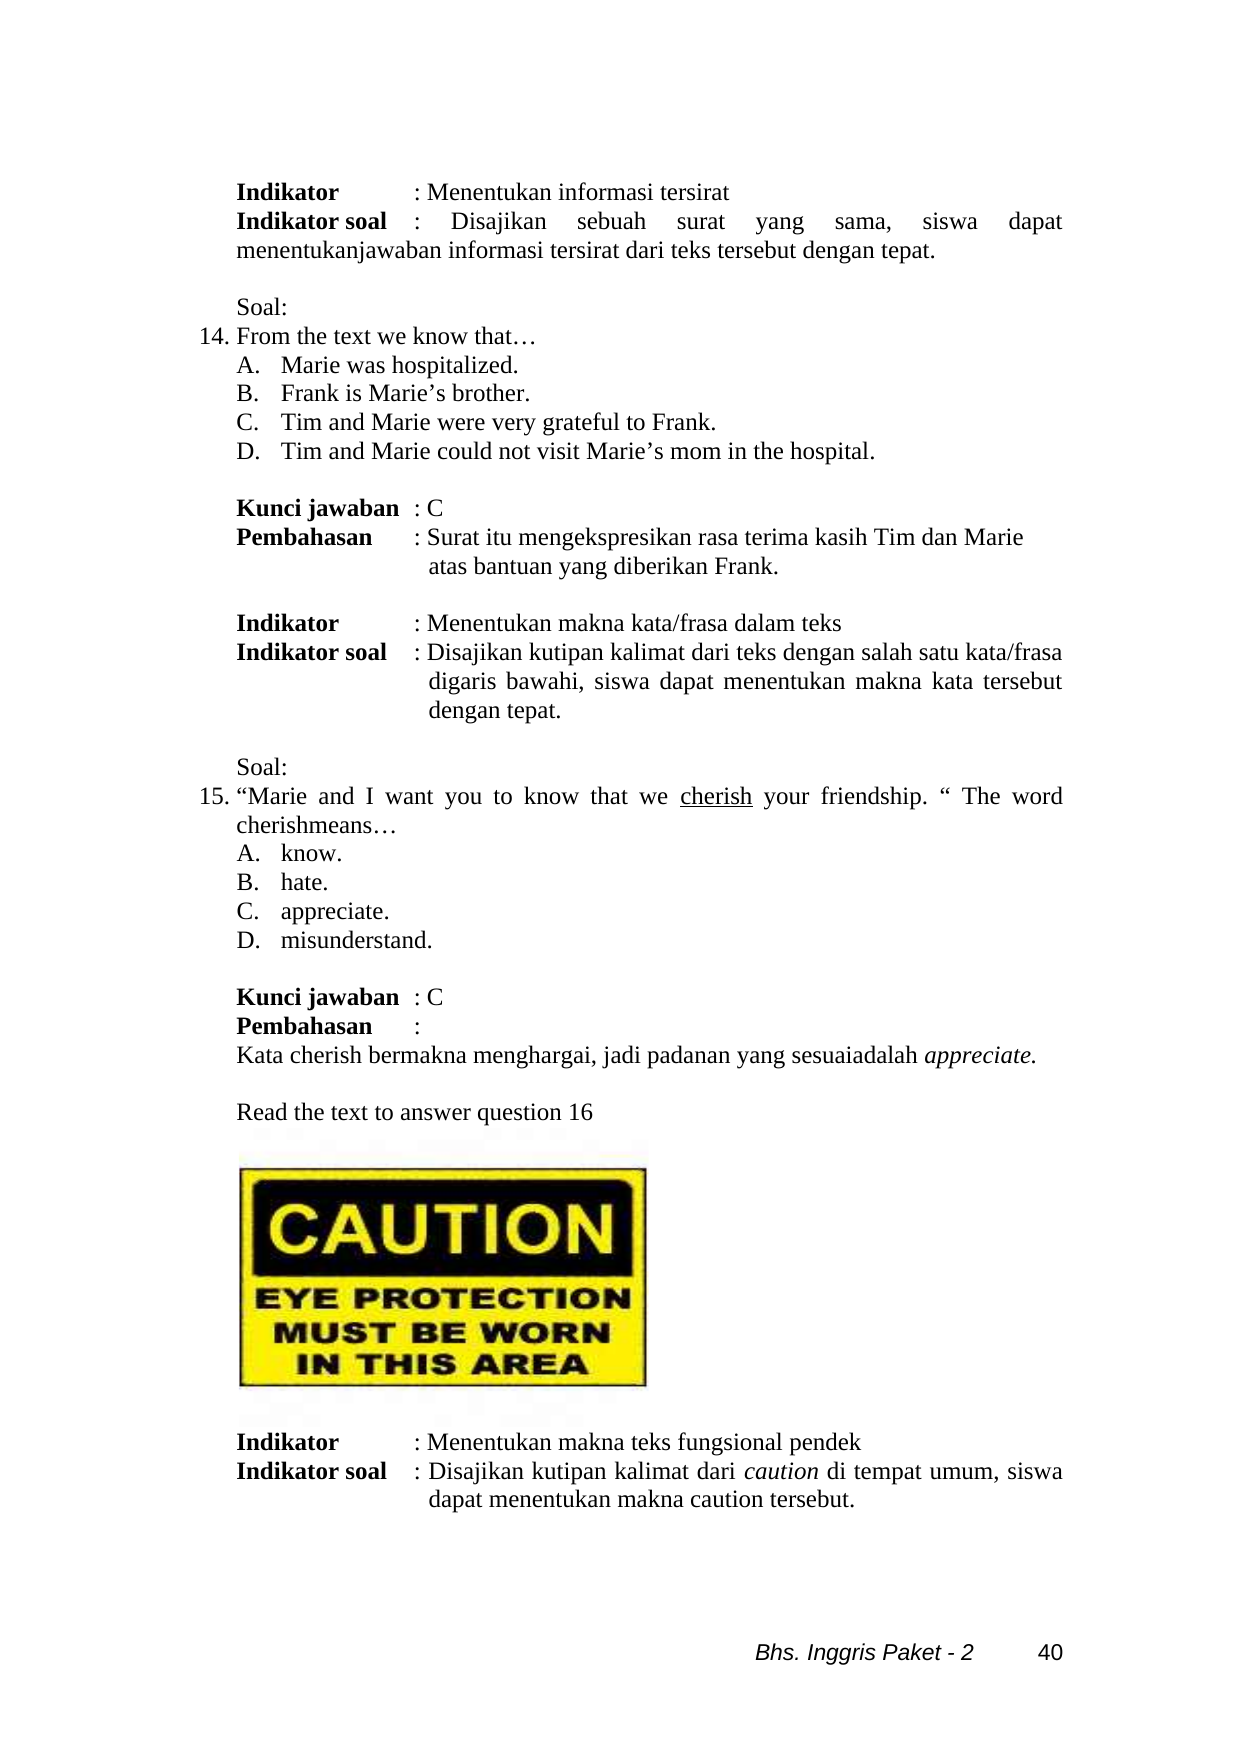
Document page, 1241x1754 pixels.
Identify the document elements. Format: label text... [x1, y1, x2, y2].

list Indikator : Menentukan makna kata/frasa dalam teks [236, 608, 1063, 637]
list “Marie and I want you to know that we cherish your friendship. “ The word cherishmeans… [199, 781, 1063, 838]
text Indikator soal : Disajikan sebuah surat yang sama, siswa dapat menentukanjawaban informasi tersirat dari teks tersebut dengan tepat. [236, 206, 1063, 263]
text Read the text to answer question 16 [236, 1097, 1063, 1126]
list Marie was hospitalized. [236, 350, 1063, 378]
list Indikator soal : Disajikan kutipan kalimat dari teks dengan salah satu kata/frasa [236, 637, 1063, 666]
list Frank is Marie’s brother. [236, 378, 1063, 407]
text Pembahasan : Surat itu mengekspresikan rasa terima kasih Tim dan Marie [236, 522, 1063, 551]
list misunderstand. [236, 925, 1063, 953]
list hate. [236, 867, 1063, 896]
text Kata cherish bermakna menghargai, jadi padanan yang sesuaiadalah appreciate. [236, 1040, 1063, 1068]
list Indikator soal : Disajikan kutipan kalimat dari caution di tempat umum, siswa dapat menentukan makna caution tersebut. [236, 1456, 1063, 1513]
picture [238, 1128, 649, 1427]
list appreciate. [236, 896, 1063, 925]
text Indikator : Menentukan informasi tersirat [236, 177, 1063, 206]
text Soal: [236, 292, 1063, 321]
list Tim and Marie could not visit Marie’s mom in the hospital. [236, 436, 1063, 465]
text Soal: [236, 752, 1063, 781]
text Kunci jawaban : C [236, 493, 1063, 522]
text Kunci jawaban : C [236, 982, 1063, 1011]
list digaris bawahi, siswa dapat menentukan makna kata tersebut dengan tepat. [428, 666, 1063, 723]
text atas bantuan yang diberikan Frank. [236, 551, 1063, 580]
list From the text we know that… [199, 321, 1063, 350]
text Pembahasan : [236, 1011, 1063, 1040]
list Tim and Marie were very grateful to Frank. [236, 407, 1063, 436]
list know. [236, 838, 1063, 867]
